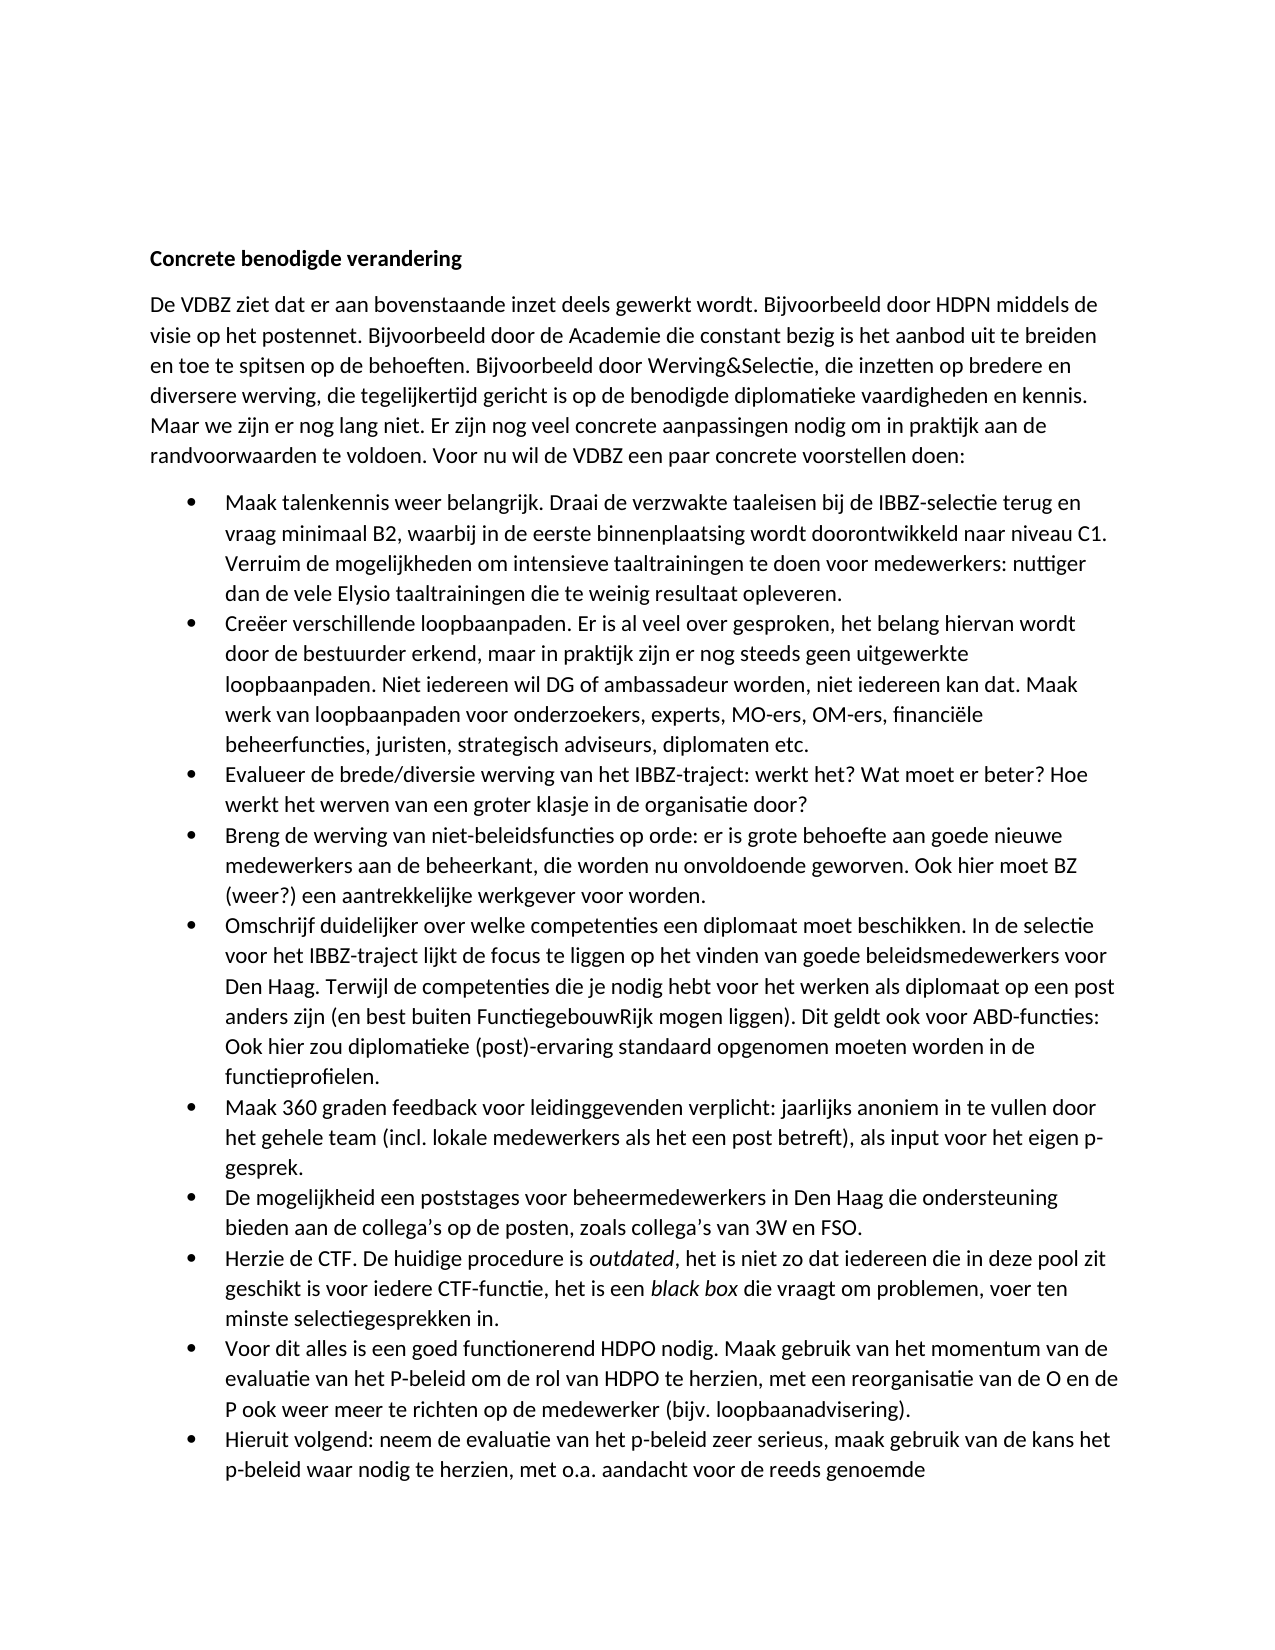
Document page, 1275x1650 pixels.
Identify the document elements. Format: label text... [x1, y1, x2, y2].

text Concrete benodigde verandering [150, 244, 1125, 272]
list Creëer verschillende loopbaanpaden. Er is al veel over gesproken, het belang hiervan wordt door de bestuurder erkend, maar in praktijk zijn er nog steeds geen uitgewerkte loopbaanpaden. Niet iedereen wil DG of ambassadeur worden, niet iedereen kan dat. Maak werk van loopbaanpaden voor onderzoekers, experts, MO-ers, OM-ers, financiële beheerfuncties, juristen, strategisch adviseurs, diplomaten etc. [187, 609, 1125, 758]
list Evalueer de brede/diversie werving van het IBBZ-traject: werkt het? Wat moet er beter? Hoe werkt het werven van een groter klasje in de organisatie door? [187, 760, 1125, 819]
list Voor dit alles is een goed functionerend HDPO nodig. Maak gebruik van het momentum van de evaluatie van het P-beleid om de rol van HDPO te herzien, met een reorganisatie van de O en de P ook weer meer te richten op de medewerker (bijv. loopbaanadvisering). [187, 1334, 1125, 1423]
text De VDBZ ziet dat er aan bovenstaande inzet deels gewerkt wordt. Bijvoorbeeld door HDPN middels de visie op het postennet. Bijvoorbeeld door de Academie die constant bezig is het aanbod uit te breiden en toe te spitsen op de behoeften. Bijvoorbeeld door Werving&Selectie, die inzetten op bredere en diversere werving, die tegelijkertijd gericht is op de benodigde diplomatieke vaardigheden en kennis. Maar we zijn er nog lang niet. Er zijn nog veel concrete aanpassingen nodig om in praktijk aan de randvoorwaarden te voldoen. Voor nu wil de VDBZ een paar concrete voorstellen doen: [150, 291, 1125, 470]
list Maak talenkennis weer belangrijk. Draai de verzwakte taaleisen bij de IBBZ-selectie terug en vraag minimaal B2, waarbij in de eerste binnenplaatsing wordt doorontwikkeld naar niveau C1. Verruim de mogelijkheden om intensieve taaltrainingen te doen voor medewerkers: nuttiger dan de vele Elysio taaltrainingen die te weinig resultaat opleveren. [187, 488, 1125, 607]
list De mogelijkheid een poststages voor beheermedewerkers in Den Haag die ondersteuning bieden aan de collega’s op de posten, zoals collega’s van 3W en FSO. [187, 1183, 1125, 1242]
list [187, 1425, 1125, 1483]
list Breng de werving van niet-beleidsfuncties op orde: er is grote behoefte aan goede nieuwe medewerkers aan de beheerkant, die worden nu onvoldoende geworven. Ook hier moet BZ (weer?) een aantrekkelijke werkgever voor worden. [187, 821, 1125, 909]
list Maak 360 graden feedback voor leidinggevenden verplicht: jaarlijks anoniem in te vullen door het gehele team (incl. lokale medewerkers als het een post betreft), als input voor het eigen p-gesprek. [187, 1093, 1125, 1181]
list Herzie de CTF. De huidige procedure is outdated, het is niet zo dat iedereen die in deze pool zit geschikt is voor iedere CTF-functie, het is een black box die vraagt om problemen, voer ten minste selectiegesprekken in. [187, 1244, 1125, 1332]
list Omschrijf duidelijker over welke competenties een diplomaat moet beschikken. In de selectie voor het IBBZ-traject lijkt de focus te liggen op het vinden van goede beleidsmedewerkers voor Den Haag. Terwijl de competenties die je nodig hebt voor het werken als diplomaat op een post anders zijn (en best buiten FunctiegebouwRijk mogen liggen). Dit geldt ook voor ABD-functies: Ook hier zou diplomatieke (post)-ervaring standaard opgenomen moeten worden in de functieprofielen. [187, 911, 1125, 1091]
